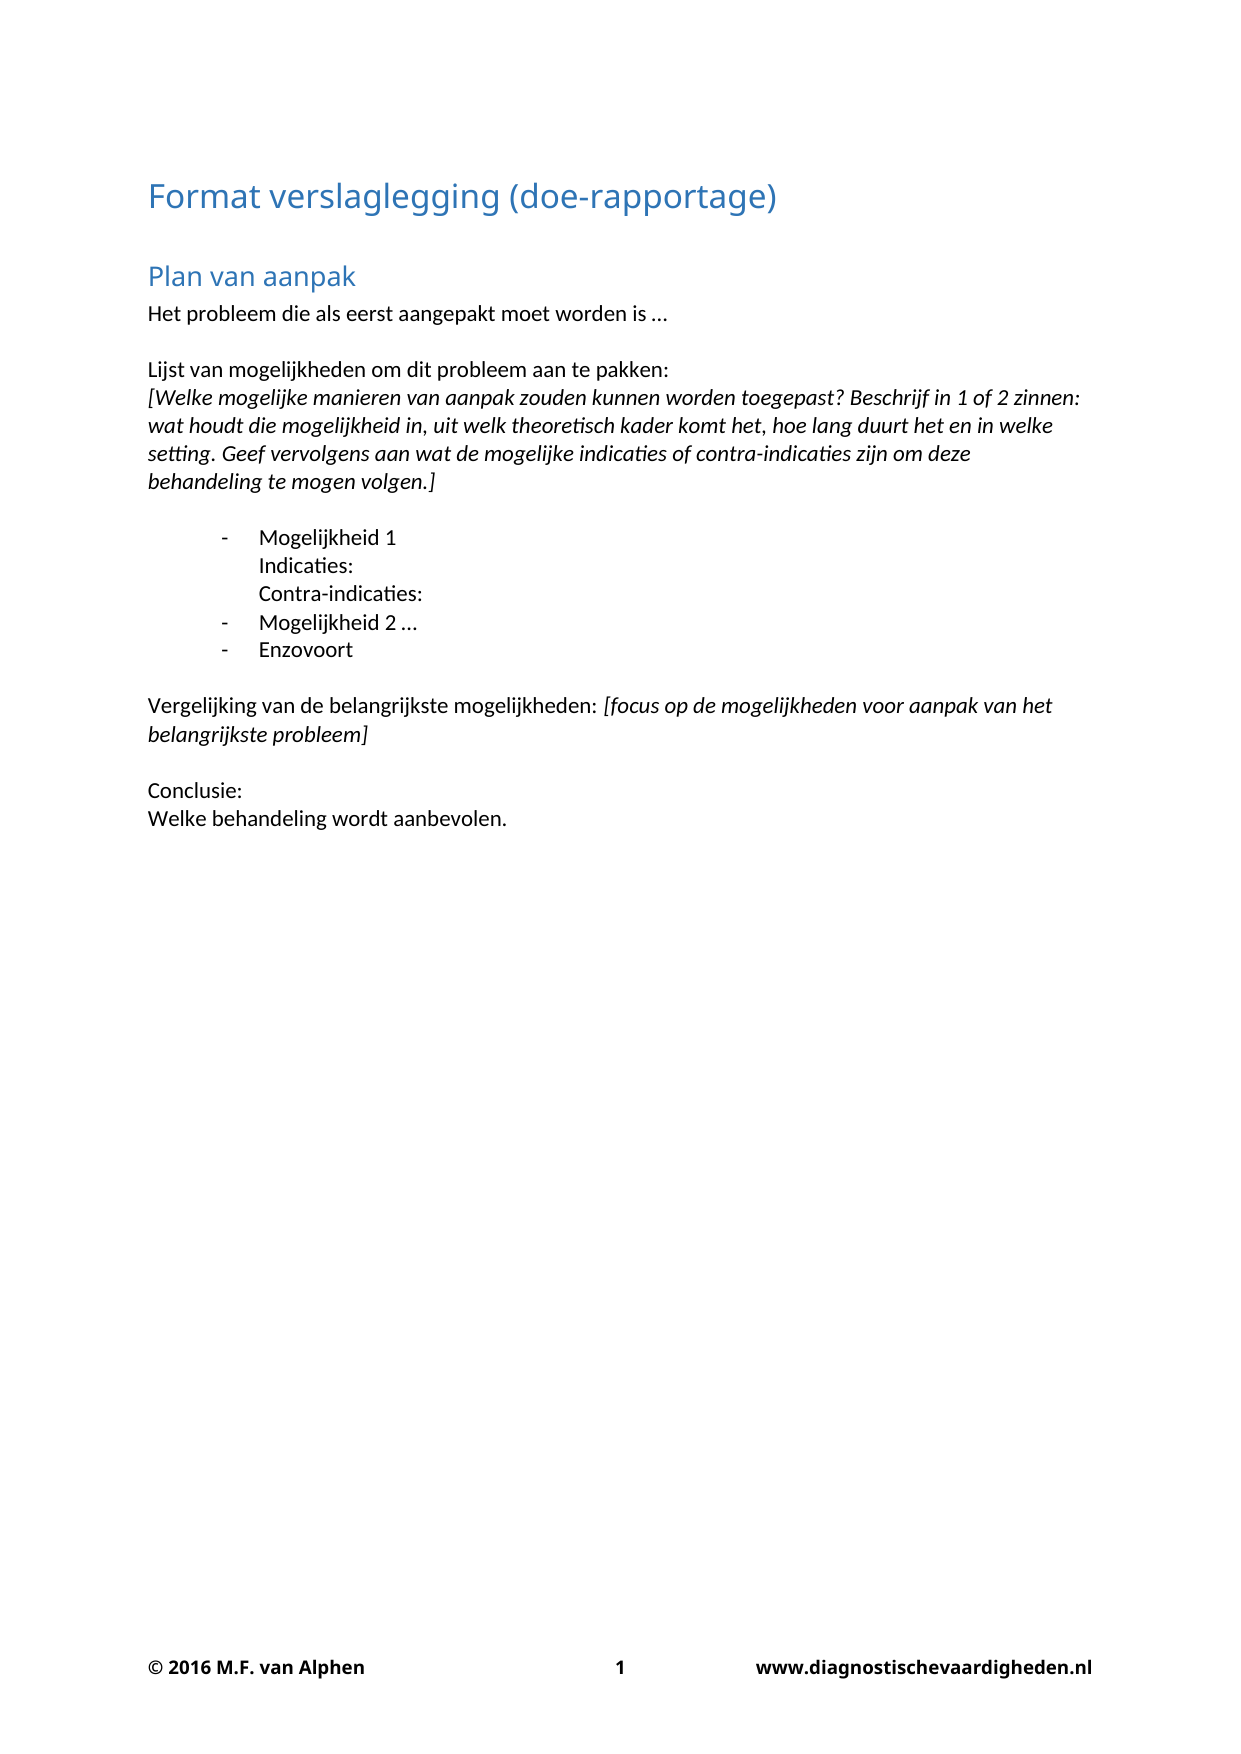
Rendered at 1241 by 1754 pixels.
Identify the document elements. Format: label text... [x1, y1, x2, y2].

subtitle Plan van aanpak [148, 257, 1093, 294]
list Mogelijkheid 2 … [221, 608, 1093, 636]
text Lijst van mogelijkheden om dit probleem aan te pakken: [148, 355, 1093, 383]
text Het probleem die als eerst aangepakt moet worden is … [148, 299, 1093, 327]
list Enzovoort [221, 636, 1093, 664]
text Welke behandeling wordt aanbevolen. [148, 804, 1093, 832]
text Conclusie: [148, 776, 1093, 804]
text Vergelijking van de belangrijkste mogelijkheden: [focus op de mogelijkheden voor aanpak van het belangrijkste probleem] [148, 692, 1093, 748]
text [Welke mogelijke manieren van aanpak zouden kunnen worden toegepast? Beschrijf in 1 of 2 zinnen: wat houdt die mogelijkheid in, uit welk theoretisch kader komt het, hoe lang duurt het en in welke setting. Geef vervolgens aan wat de mogelijke indicaties of contra-indicaties zijn om deze behandeling te mogen volgen.] [148, 383, 1093, 496]
subtitle Format verslaglegging (doe-rapportage) [148, 173, 1093, 218]
list Mogelijkheid 1 Indicaties: Contra-indicaties: [221, 523, 1093, 608]
